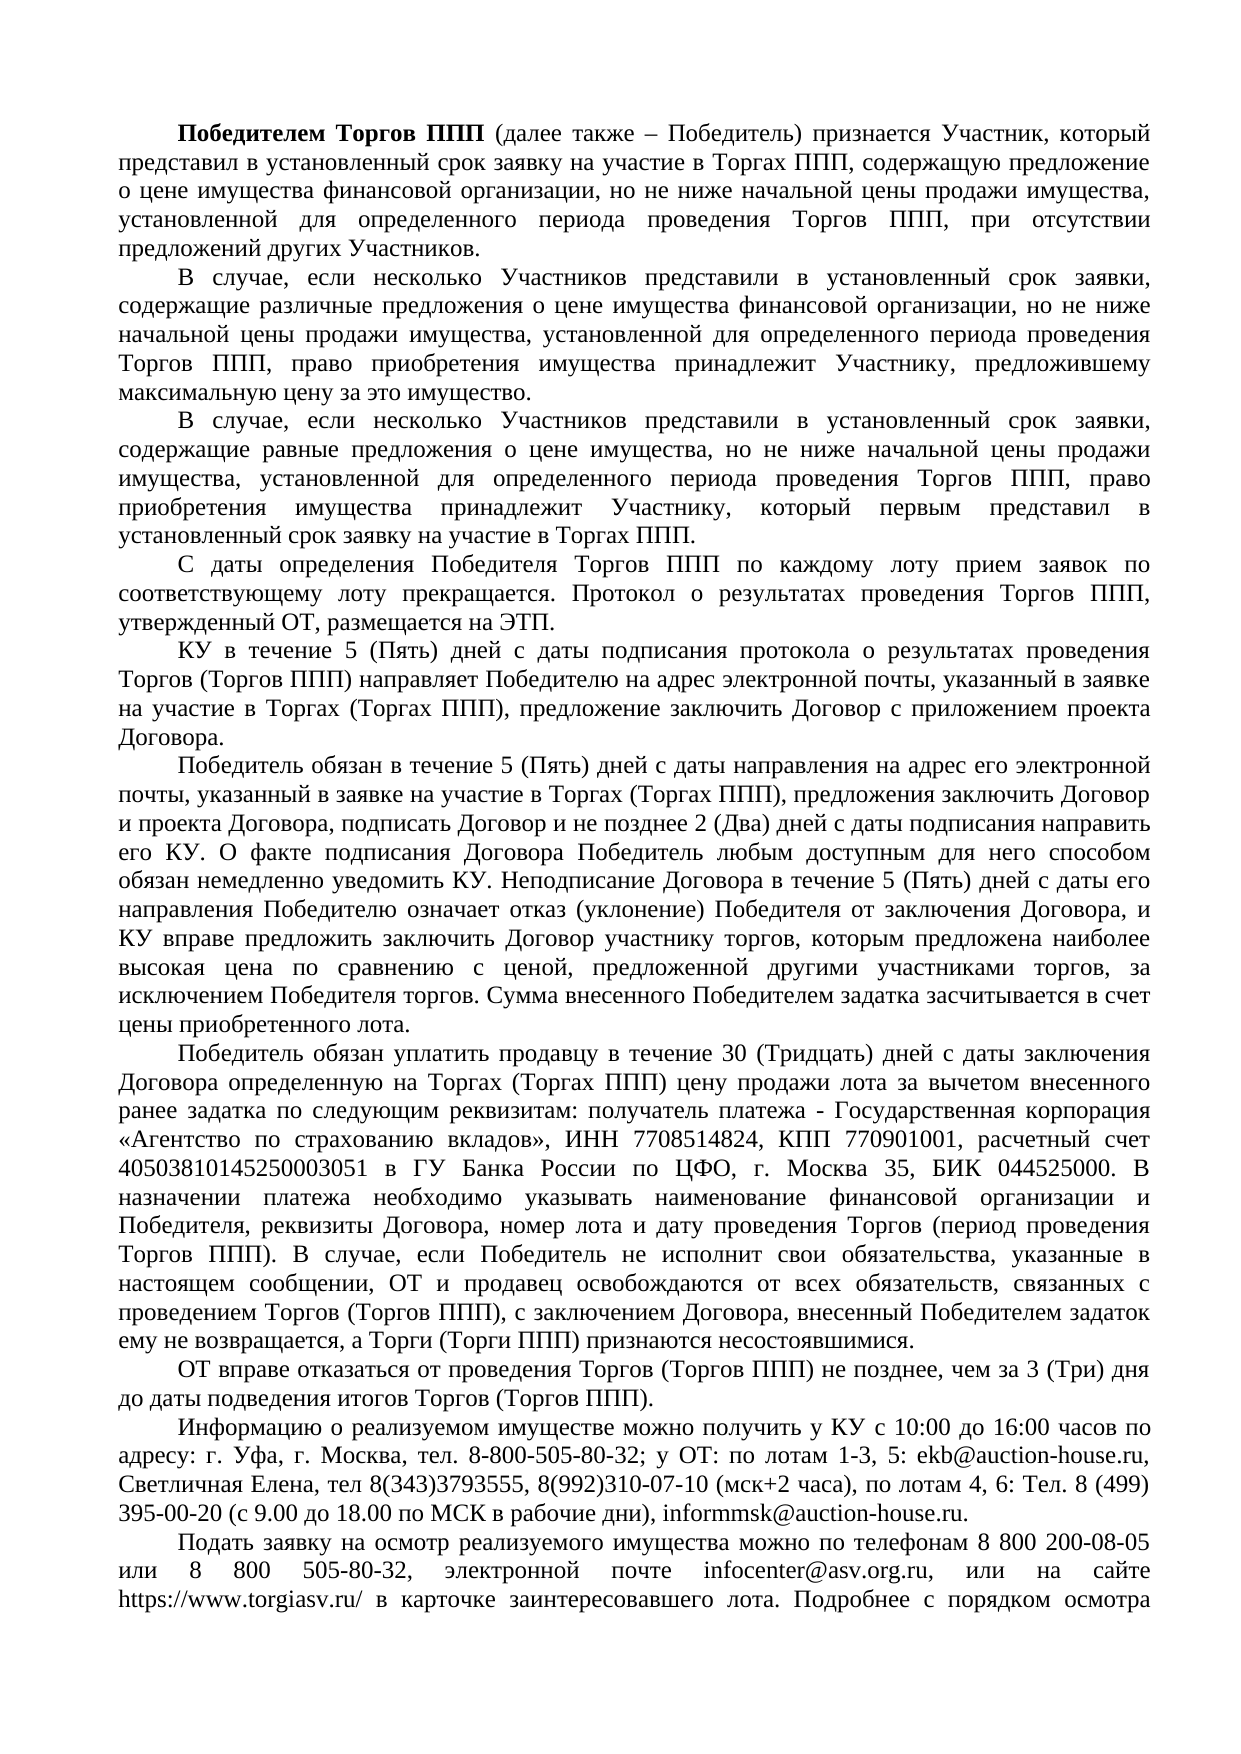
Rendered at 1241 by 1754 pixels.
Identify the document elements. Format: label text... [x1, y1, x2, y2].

text Победитель обязан в течение 5 (Пять) дней с даты направления на адрес его электронной почты, указанный в заявке на участие в Торгах (Торгах ППП), предложения заключить Договор и проекта Договора, подписать Договор и не позднее 2 (Два) дней с даты подписания направить его КУ. О факте подписания Договора Победитель любым доступным для него способом обязан немедленно уведомить КУ. Неподписание Договора в течение 5 (Пять) дней с даты его направления Победителю означает отказ (уклонение) Победителя от заключения Договора, и КУ вправе предложить заключить Договор участнику торгов, которым предложена наиболее высокая цена по сравнению с ценой, предложенной другими участниками торгов, за исключением Победителя торгов. Сумма внесенного Победителем задатка засчитывается в счет цены приобретенного лота. [118, 751, 1151, 1038]
text С даты определения Победителя Торгов ППП по каждому лоту прием заявок по соответствующему лоту прекращается. Протокол о результатах проведения Торгов ППП, утвержденный ОТ, размещается на ЭТП. [118, 549, 1151, 636]
text ОТ вправе отказаться от проведения Торгов (Торгов ППП) не позднее, чем за 3 (Три) дня до даты подведения итогов Торгов (Торгов ППП). [118, 1354, 1151, 1412]
text Победитель обязан уплатить продавцу в течение 30 (Тридцать) дней с даты заключения Договора определенную на Торгах (Торгах ППП) цену продажи лота за вычетом внесенного ранее задатка по следующим реквизитам: получатель платежа - Государственная корпорация «Агентство по страхованию вкладов», ИНН 7708514824, КПП 770901001, расчетный счет 40503810145250003051 в ГУ Банка России по ЦФО, г. Москва 35, БИК 044525000. В назначении платежа необходимо указывать наименование финансовой организации и Победителя, реквизиты Договора, номер лота и дату проведения Торгов (период проведения Торгов ППП). В случае, если Победитель не исполнит свои обязательства, указанные в настоящем сообщении, ОТ и продавец освобождаются от всех обязательств, связанных с проведением Торгов (Торгов ППП), с заключением Договора, внесенный Победителем задаток ему не возвращается, а Торги (Торги ППП) признаются несостоявшимися. [118, 1038, 1151, 1354]
text В случае, если несколько Участников представили в установленный срок заявки, содержащие равные предложения о цене имущества, но не ниже начальной цены продажи имущества, установленной для определенного периода проведения Торгов ППП, право приобретения имущества принадлежит Участнику, который первым представил в установленный срок заявку на участие в Торгах ППП. [118, 406, 1151, 549]
text В случае, если несколько Участников представили в установленный срок заявки, содержащие различные предложения о цене имущества финансовой организации, но не ниже начальной цены продажи имущества, установленной для определенного периода проведения Торгов ППП, право приобретения имущества принадлежит Участнику, предложившему максимальную цену за это имущество. [118, 262, 1151, 406]
text Информацию о реализуемом имуществе можно получить у КУ с 10:00 до 16:00 часов по адресу: г. Уфа, г. Москва, тел. 8-800-505-80-32; у ОТ: по лотам 1-3, 5: ekb@auction-house.ru, Светличная Елена, тел 8(343)3793555, 8(992)310-07-10 (мск+2 часа), по лотам 4, 6: Тел. 8 (499) 395-00-20 (с 9.00 до 18.00 по МСК в рабочие дни), informmsk@auction-house.ru. [118, 1412, 1151, 1527]
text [118, 1527, 1151, 1613]
text КУ в течение 5 (Пять) дней с даты подписания протокола о результатах проведения Торгов (Торгов ППП) направляет Победителю на адрес электронной почты, указанный в заявке на участие в Торгах (Торгах ППП), предложение заключить Договор с приложением проекта Договора. [118, 636, 1151, 751]
text Победителем Торгов ППП (далее также – Победитель) признается Участник, который представил в установленный срок заявку на участие в Торгах ППП, содержащую предложение о цене имущества финансовой организации, но не ниже начальной цены продажи имущества, установленной для определенного периода проведения Торгов ППП, при отсутствии предложений других Участников. [118, 118, 1151, 262]
